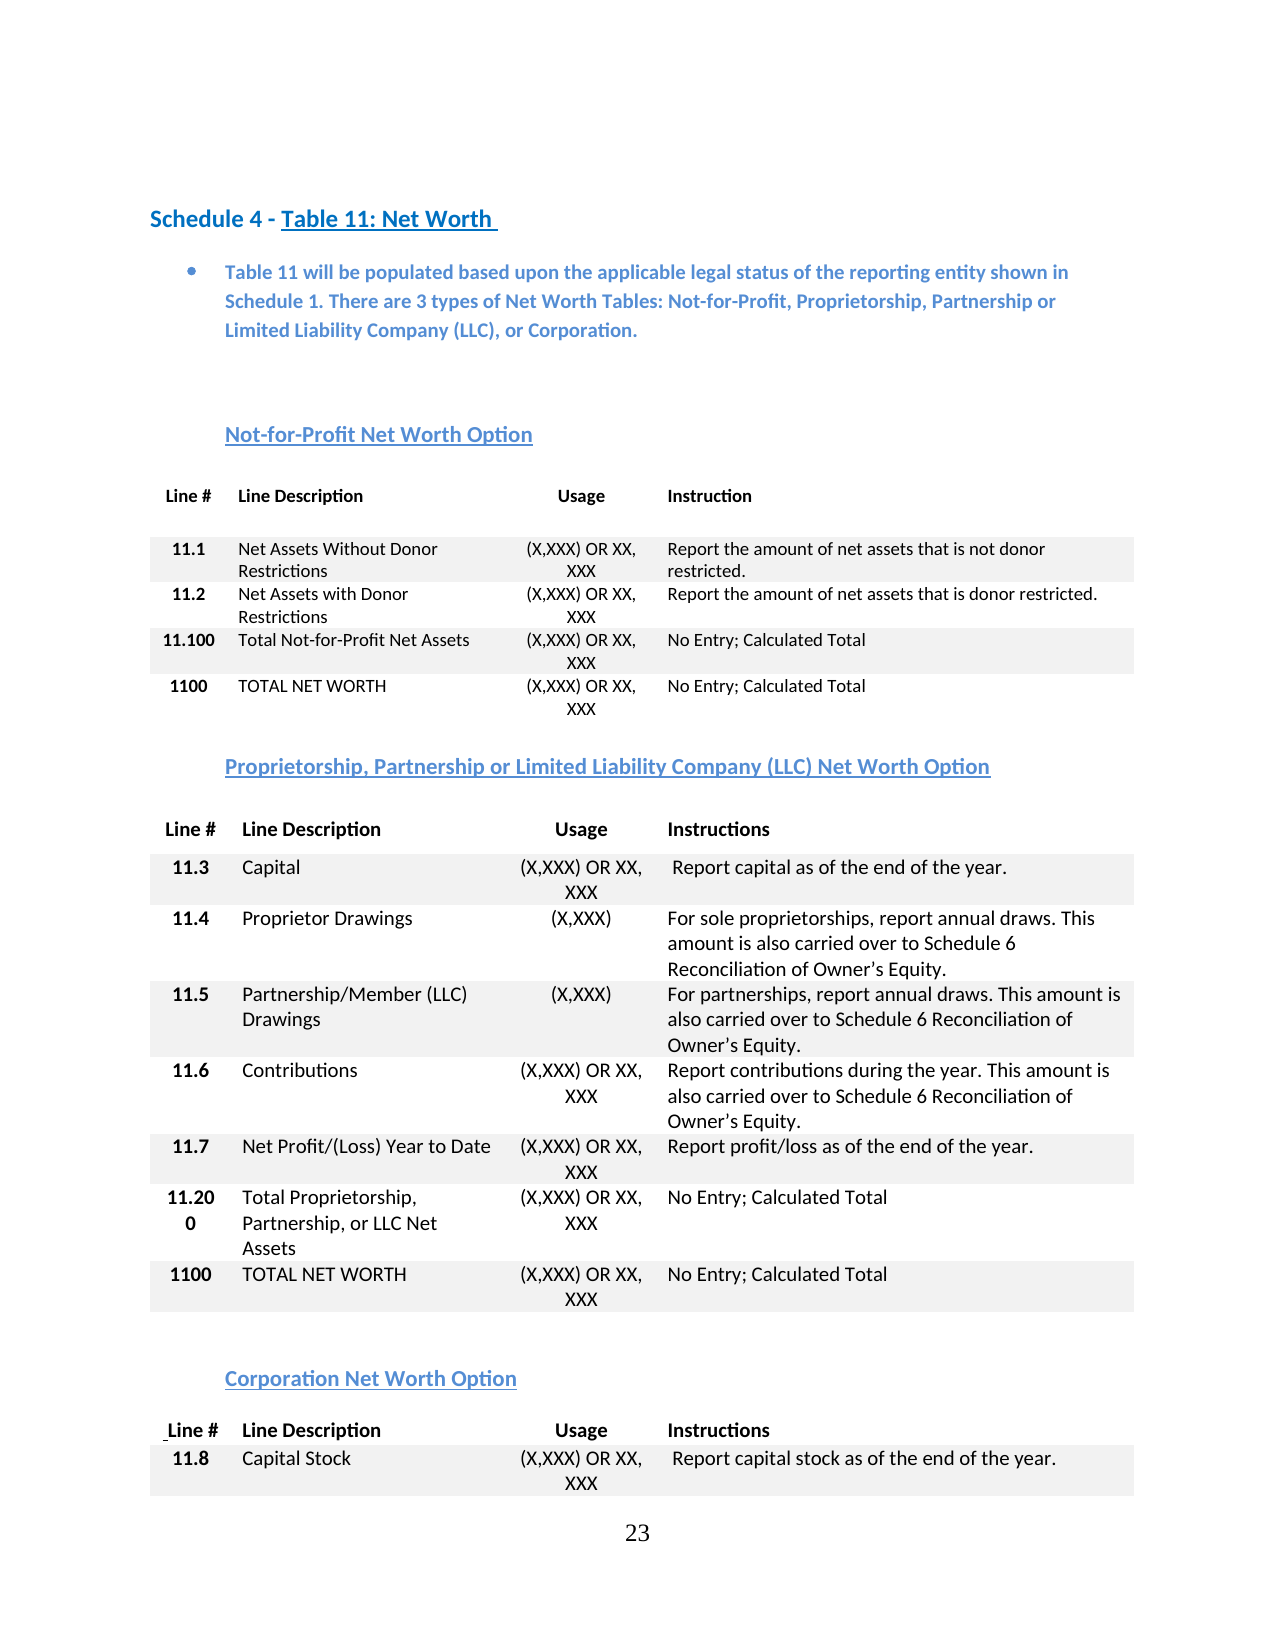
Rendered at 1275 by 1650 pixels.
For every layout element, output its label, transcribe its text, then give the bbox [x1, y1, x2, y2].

table_cell Report the amount of net assets that is not donor restricted. [656, 537, 1134, 582]
table_cell No Entry; Calculated Total [656, 674, 1134, 720]
list Proprietorship, Partnership or Limited Liability Company (LLC) Net Worth Option [225, 752, 1125, 780]
table_cell Capital [231, 854, 506, 905]
table_cell 11.1 [150, 537, 227, 582]
table_cell 11.4 [150, 905, 231, 981]
table_cell Report profit/loss as of the end of the year. [656, 1134, 1134, 1184]
table_cell (X,XXX) OR XX, XXX [506, 1058, 656, 1134]
table_cell Partnership/Member (LLC) Drawings [231, 981, 506, 1057]
table_header Line # [150, 817, 231, 854]
table_cell 11.8 [150, 1445, 231, 1496]
table_cell Capital Stock [231, 1445, 506, 1496]
table_cell Net Assets with Donor Restrictions [227, 583, 506, 628]
table_cell TOTAL NET WORTH [231, 1261, 506, 1312]
table_cell 11.200 [150, 1185, 231, 1261]
table_cell (X,XXX) OR XX, XXX [506, 1185, 656, 1261]
table_cell Total Not-for-Profit Net Assets [227, 628, 506, 674]
table_cell (X,XXX) OR XX, XXX [506, 583, 656, 628]
table_cell 11.3 [150, 854, 231, 905]
list Not-for-Profit Net Worth Option [225, 420, 1125, 448]
table_cell Report contributions during the year. This amount is also carried over to Schedule 6 Reconciliation of Owner’s Equity. [656, 1058, 1134, 1134]
table_cell Report capital stock as of the end of the year. [656, 1445, 1134, 1496]
text Schedule 4 - Table 11: Net Worth [150, 203, 1125, 233]
table_cell (X,XXX) OR XX, XXX [506, 628, 656, 674]
table_header Line Description [227, 485, 506, 537]
table_header Usage [506, 1418, 656, 1445]
table_header Line Description [231, 817, 506, 854]
table_cell (X,XXX) OR XX, XXX [506, 1445, 656, 1496]
table_cell For sole proprietorships, report annual draws. This amount is also carried over to Schedule 6 Reconciliation of Owner’s Equity. [656, 905, 1134, 981]
table_cell Report the amount of net assets that is donor restricted. [656, 583, 1134, 628]
table_cell 11.2 [150, 583, 227, 628]
table_cell 1100 [150, 674, 227, 720]
table_cell (X,XXX) OR XX, XXX [506, 1134, 656, 1184]
table_cell 1100 [150, 1261, 231, 1312]
table_cell 11.5 [150, 981, 231, 1057]
table_cell (X,XXX) [506, 905, 656, 981]
table_cell Net Assets Without Donor Restrictions [227, 537, 506, 582]
table_header Instructions [656, 1418, 1134, 1445]
table_cell No Entry; Calculated Total [656, 628, 1134, 674]
text Corporation Net Worth Option [150, 1364, 1125, 1393]
table_cell Report capital as of the end of the year. [656, 854, 1134, 905]
table_header Line # [150, 485, 227, 537]
table_cell 11.100 [150, 628, 227, 674]
table_cell (X,XXX) OR XX, XXX [506, 537, 656, 582]
table_cell Total Proprietorship, Partnership, or LLC Net Assets [231, 1185, 506, 1261]
table_header Usage [506, 817, 656, 854]
table_cell 11.6 [150, 1058, 231, 1134]
list Table 11 will be populated based upon the applicable legal status of the reporting entity shown in Schedule 1. There are 3 types of Net Worth Tables: Not-for-Profit, Proprietorship, Partnership or Limited Liability Company (LLC), or Corporation. [187, 259, 1125, 343]
table_cell Net Profit/(Loss) Year to Date [231, 1134, 506, 1184]
table_header Instructions [656, 817, 1134, 854]
table_header Line Description [231, 1418, 506, 1445]
table_cell (X,XXX) OR XX, XXX [506, 674, 656, 720]
table_header Line # [150, 1418, 231, 1445]
table_cell (X,XXX) OR XX, XXX [506, 854, 656, 905]
table_cell (X,XXX) [506, 981, 656, 1057]
table_cell (X,XXX) OR XX, XXX [506, 1261, 656, 1312]
table_cell For partnerships, report annual draws. This amount is also carried over to Schedule 6 Reconciliation of Owner’s Equity. [656, 981, 1134, 1057]
table_header Usage [506, 485, 656, 537]
table_cell No Entry; Calculated Total [656, 1261, 1134, 1312]
table_cell TOTAL NET WORTH [227, 674, 506, 720]
table_cell Proprietor Drawings [231, 905, 506, 981]
table_header Instruction [656, 485, 1134, 537]
table_cell Contributions [231, 1058, 506, 1134]
table_cell 11.7 [150, 1134, 231, 1184]
table_cell No Entry; Calculated Total [656, 1185, 1134, 1261]
